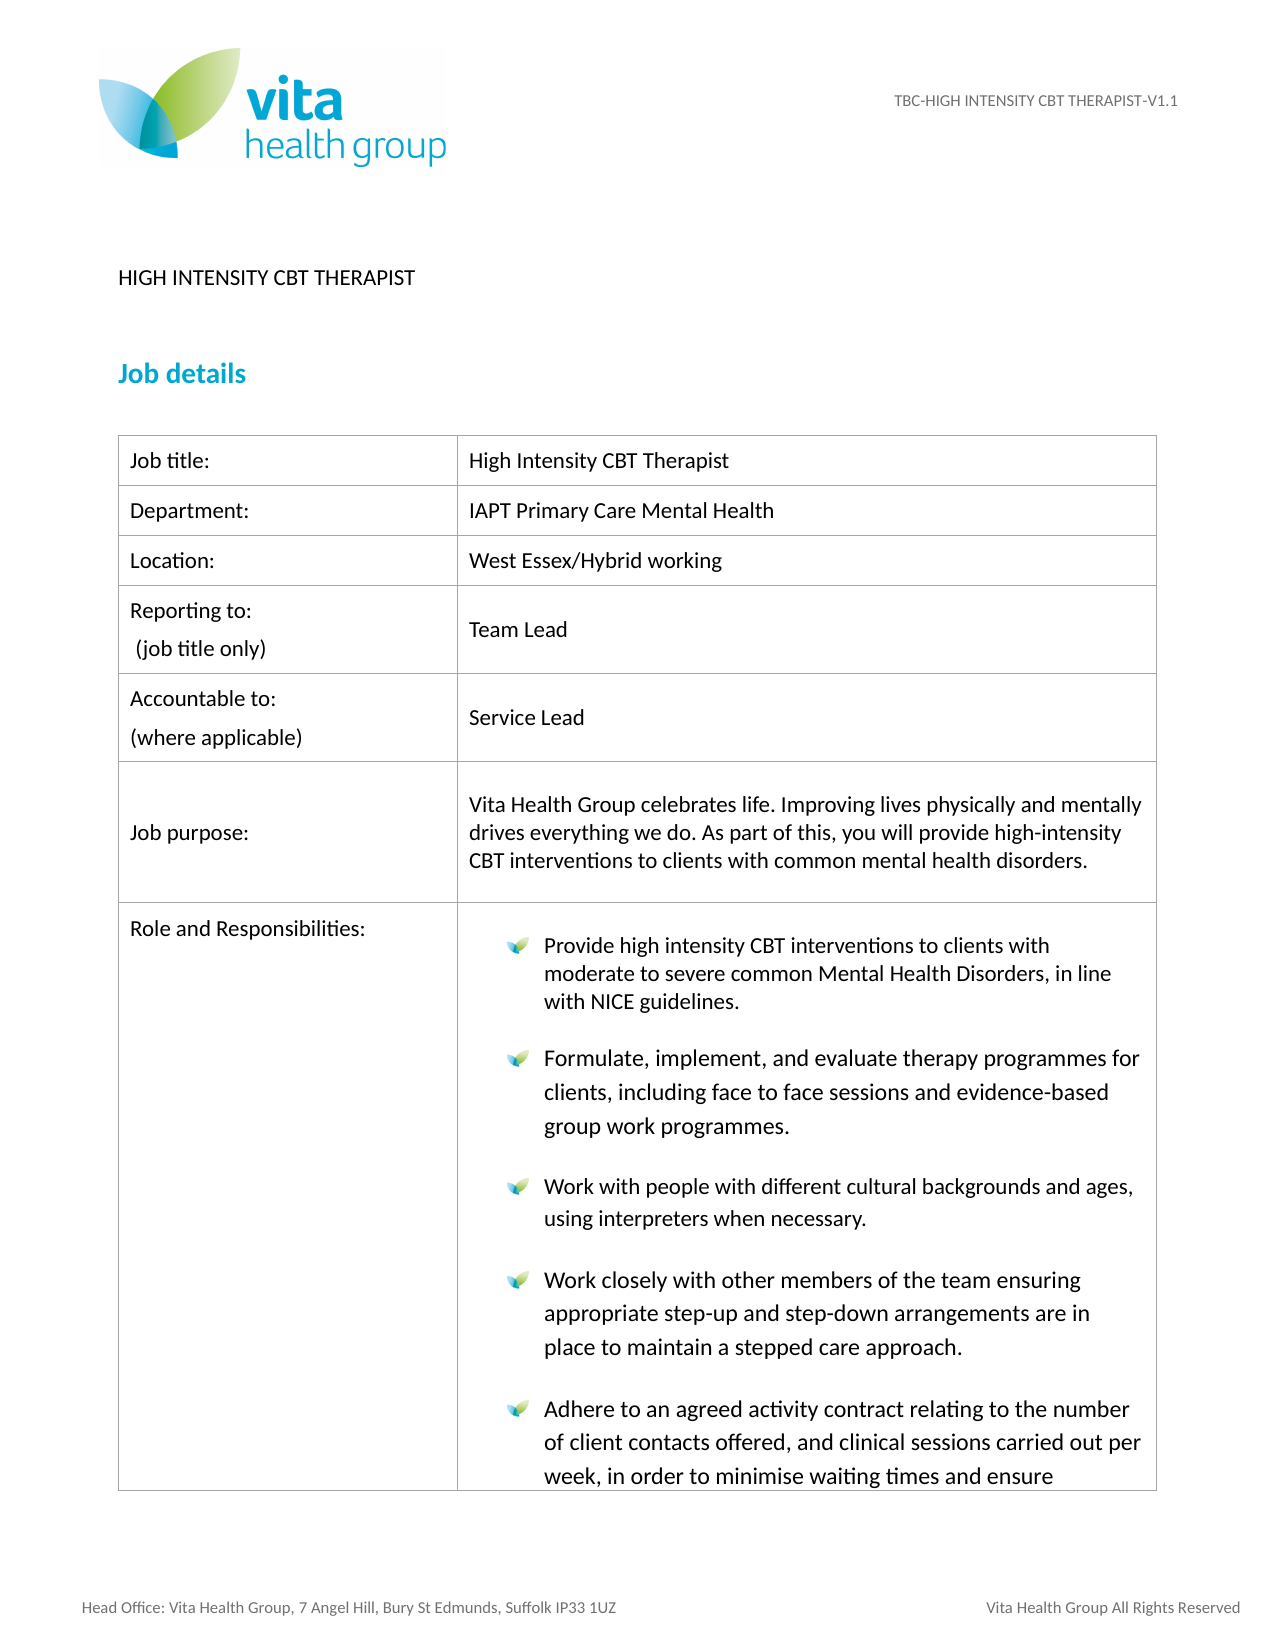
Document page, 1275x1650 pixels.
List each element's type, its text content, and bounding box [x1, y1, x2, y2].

table_cell Accountable to: (where applicable) [119, 674, 457, 761]
picture [507, 1050, 529, 1067]
picture [507, 1271, 529, 1289]
table_cell Location: [119, 536, 457, 584]
picture [433, 141, 443, 156]
table_cell Service Lead [458, 674, 1156, 761]
table_cell Reporting to: (job title only) [119, 586, 457, 673]
table_cell Vita Health Group celebrates life. Improving lives physically and mentally drives everything we do. As part of this, you will provide high-intensity CBT interventions to clients with common mental health disorders. [458, 762, 1156, 902]
subtitle Job details [118, 355, 1157, 391]
table_header High Intensity CBT Therapist [458, 436, 1156, 485]
picture [507, 1400, 529, 1417]
table_cell Team Lead [458, 586, 1156, 673]
table_cell West Essex/Hybrid working [458, 536, 1156, 584]
picture [99, 48, 446, 167]
picture [433, 155, 446, 167]
picture [507, 1178, 529, 1195]
picture [357, 140, 367, 155]
table_cell Department: [119, 486, 457, 534]
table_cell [119, 903, 457, 1490]
picture [507, 937, 529, 954]
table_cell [458, 903, 1156, 1490]
table_cell Job purpose: [119, 762, 457, 902]
table_cell IAPT Primary Care Mental Health [458, 486, 1156, 534]
table_header Job title: [119, 436, 457, 485]
